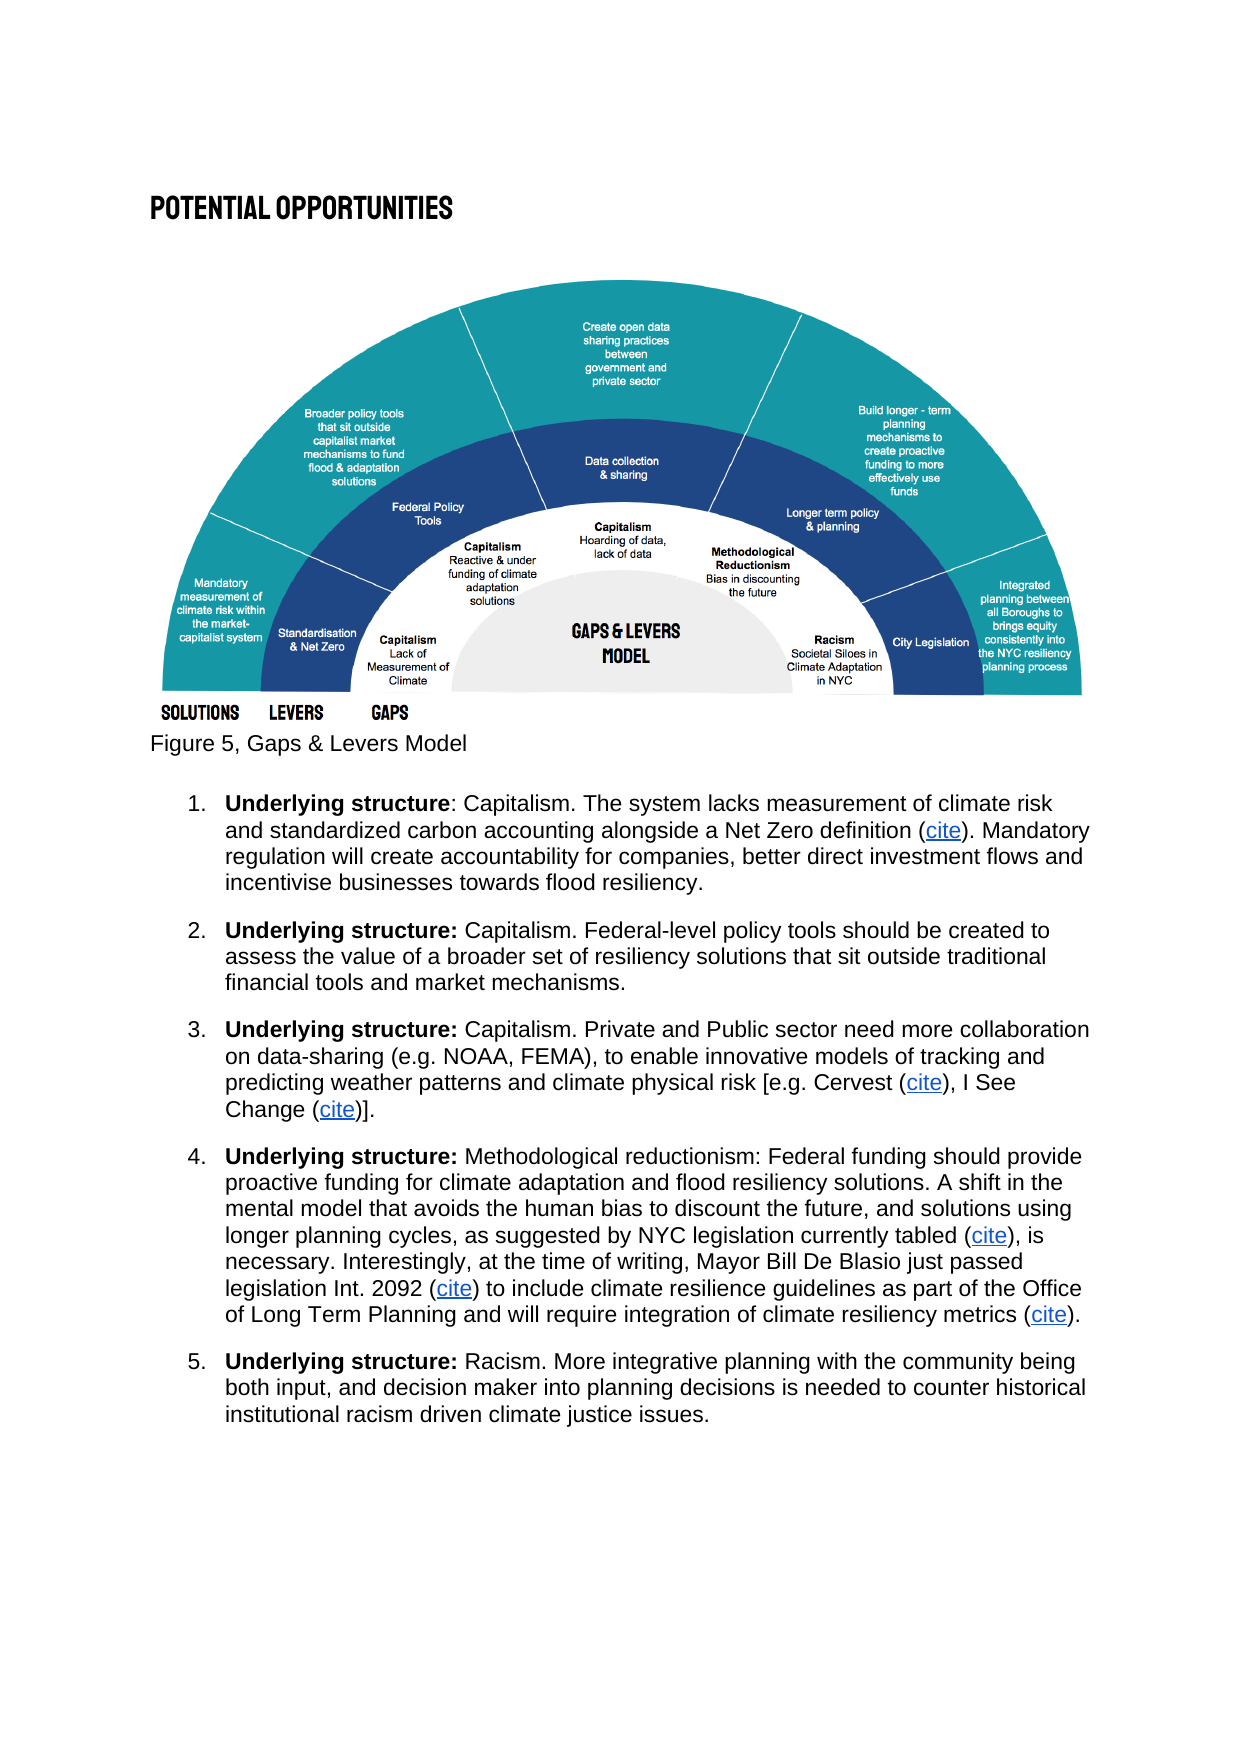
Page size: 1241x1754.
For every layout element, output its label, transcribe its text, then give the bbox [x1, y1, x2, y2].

list Underlying structure: Methodological reductionism: Federal funding should provide proactive funding for climate adaptation and flood resiliency solutions. A shift in the mental model that avoids the human bias to discount the future, and solutions using longer planning cycles, as suggested by NYC legislation currently tabled (cite), is necessary. Interestingly, at the time of writing, Mayor Bill De Blasio just passed legislation Int. 2092 (cite) to include climate resilience guidelines as part of the Office of Long Term Planning and will require integration of climate resiliency metrics (cite). [187, 1143, 1090, 1327]
subtitle Potential Opportunities [150, 187, 1090, 229]
list Underlying structure: Capitalism. Federal-level policy tools should be created to assess the value of a broader set of resiliency solutions that sit outside traditional financial tools and market mechanisms. [187, 917, 1090, 996]
list Underlying structure: Capitalism. The system lacks measurement of climate risk and standardized carbon accounting alongside a Net Zero definition (cite). Mandatory regulation will create accountability for companies, better direct investment flows and incentivise businesses towards flood resiliency. [187, 790, 1090, 896]
text Figure 5, Gaps & Levers Model [150, 730, 1090, 756]
list Underlying structure: Racism. More integrative planning with the community being both input, and decision maker into planning decisions is needed to counter historical institutional racism driven climate justice issues. [187, 1348, 1090, 1427]
picture [150, 271, 1091, 726]
list Underlying structure: Capitalism. Private and Public sector need more collaboration on data-sharing (e.g. NOAA, FEMA), to enable innovative models of tracking and predicting weather patterns and climate physical risk [e.g. Cervest (cite), I See Change (cite)]. [187, 1016, 1090, 1122]
